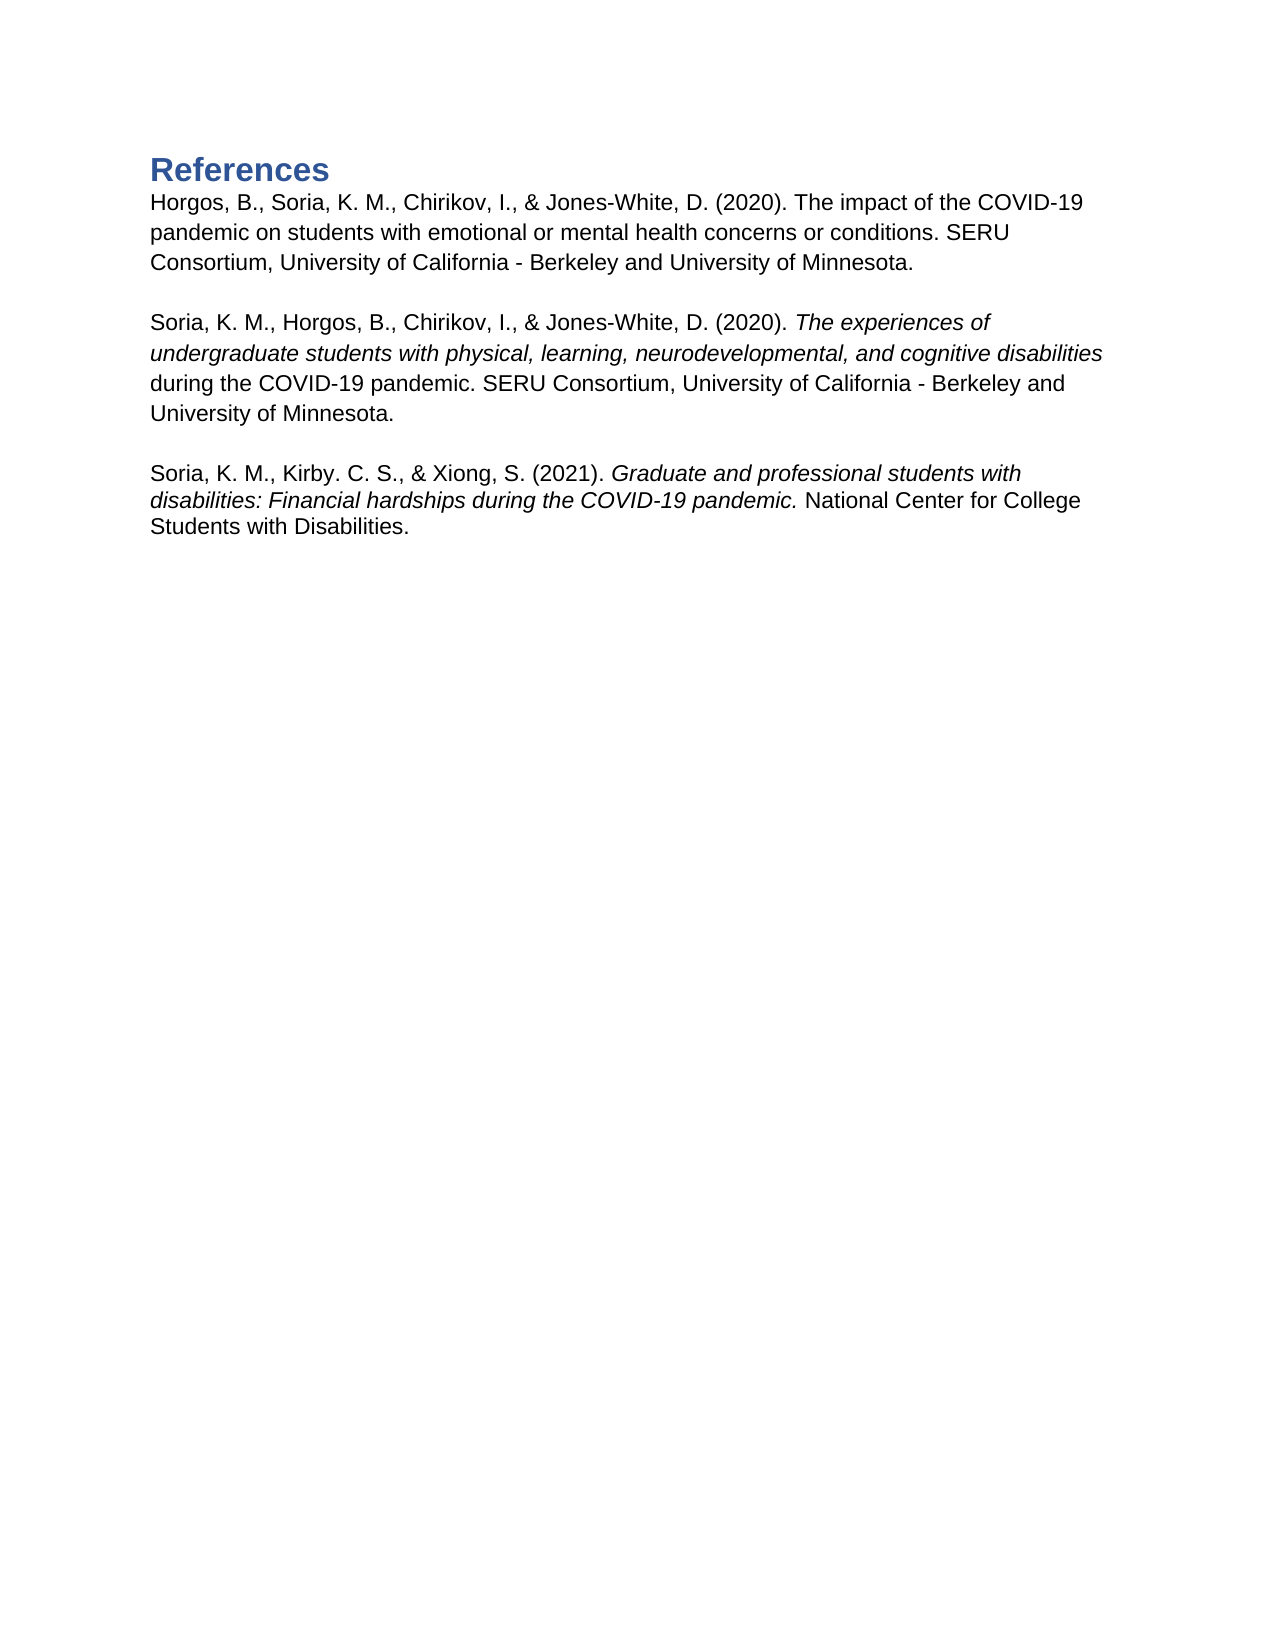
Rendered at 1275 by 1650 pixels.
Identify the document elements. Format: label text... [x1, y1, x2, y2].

text Horgos, B., Soria, K. M., Chirikov, I., & Jones-White, D. (2020). The impact of the COVID-19 [150, 188, 1125, 215]
text University of Minnesota. [150, 400, 1125, 426]
text undergraduate students with physical, learning, neurodevelopmental, and cognitive disabilities [150, 339, 1125, 366]
text pandemic on students with emotional or mental health concerns or conditions. SERU [150, 219, 1125, 245]
text Soria, K. M., Horgos, B., Chirikov, I., & Jones-White, D. (2020). The experiences of [150, 309, 1125, 336]
text during the COVID-19 pandemic. SERU Consortium, University of California - Berkeley and [150, 370, 1125, 396]
text References [150, 150, 1125, 188]
text Soria, K. M., Kirby. C. S., & Xiong, S. (2021). Graduate and professional students with disabilities: Financial hardships during the COVID-19 pandemic. National Center for College Students with Disabilities. [150, 460, 1125, 539]
text Consortium, University of California - Berkeley and University of Minnesota. [150, 249, 1125, 275]
